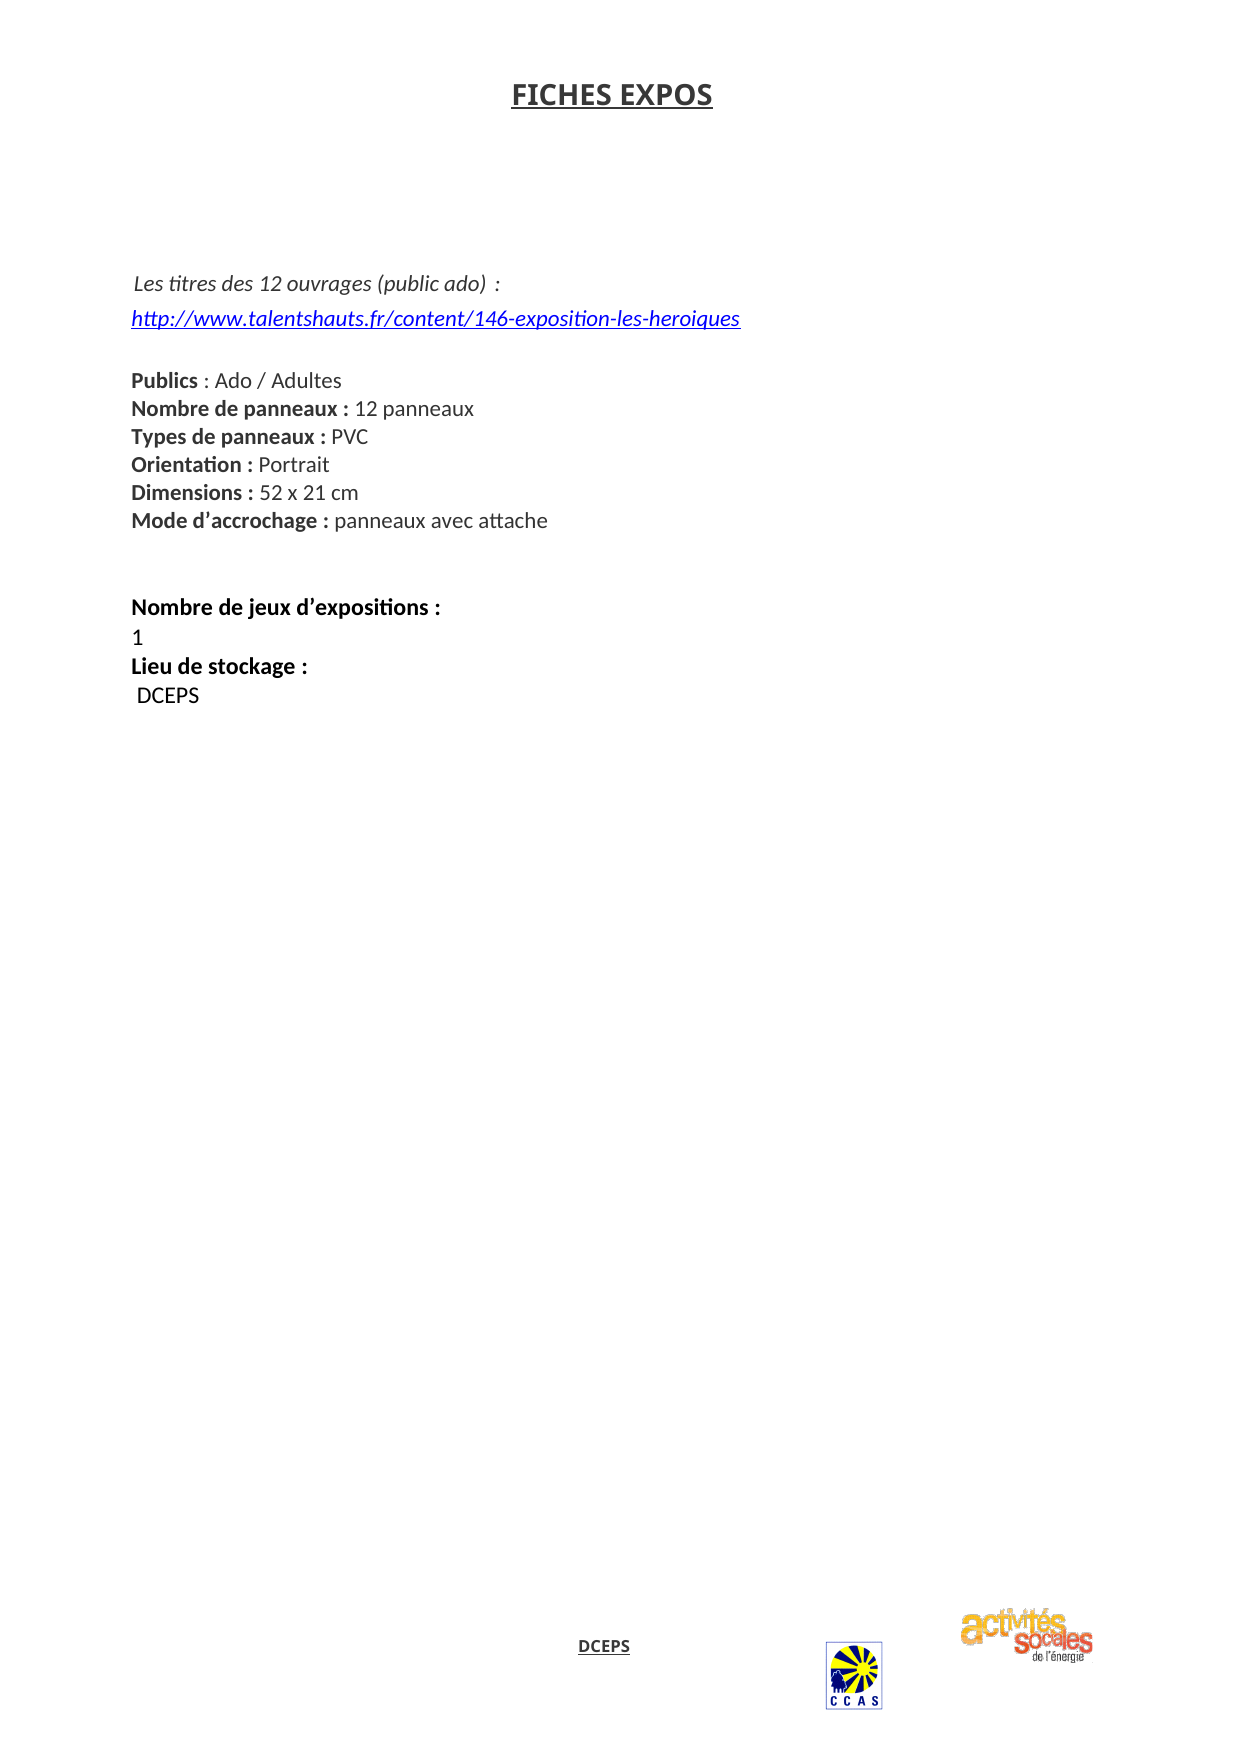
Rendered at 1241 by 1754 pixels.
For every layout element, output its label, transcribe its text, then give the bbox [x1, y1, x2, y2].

text Les titres des 12 ouvrages (public ado) : [131, 269, 1092, 304]
text Types de panneaux : PVC [131, 422, 1092, 450]
picture [825, 1641, 883, 1710]
text Lieu de stockage : [131, 651, 1092, 680]
text Nombre de jeux d’expositions : [131, 592, 1092, 622]
text 1 [131, 622, 1092, 651]
text http://www.talentshauts.fr/content/146-exposition-les-heroiques [131, 304, 1092, 332]
text Dimensions : 52 x 21 cm [131, 478, 1092, 506]
text Publics : Ado / Adultes [131, 366, 1092, 394]
picture [961, 1608, 1093, 1663]
text Nombre de panneaux : 12 panneaux [131, 394, 1092, 422]
text Orientation : Portrait [131, 450, 1092, 478]
text Mode d’accrochage : panneaux avec attache [131, 506, 1092, 534]
text DCEPS [131, 680, 1092, 709]
